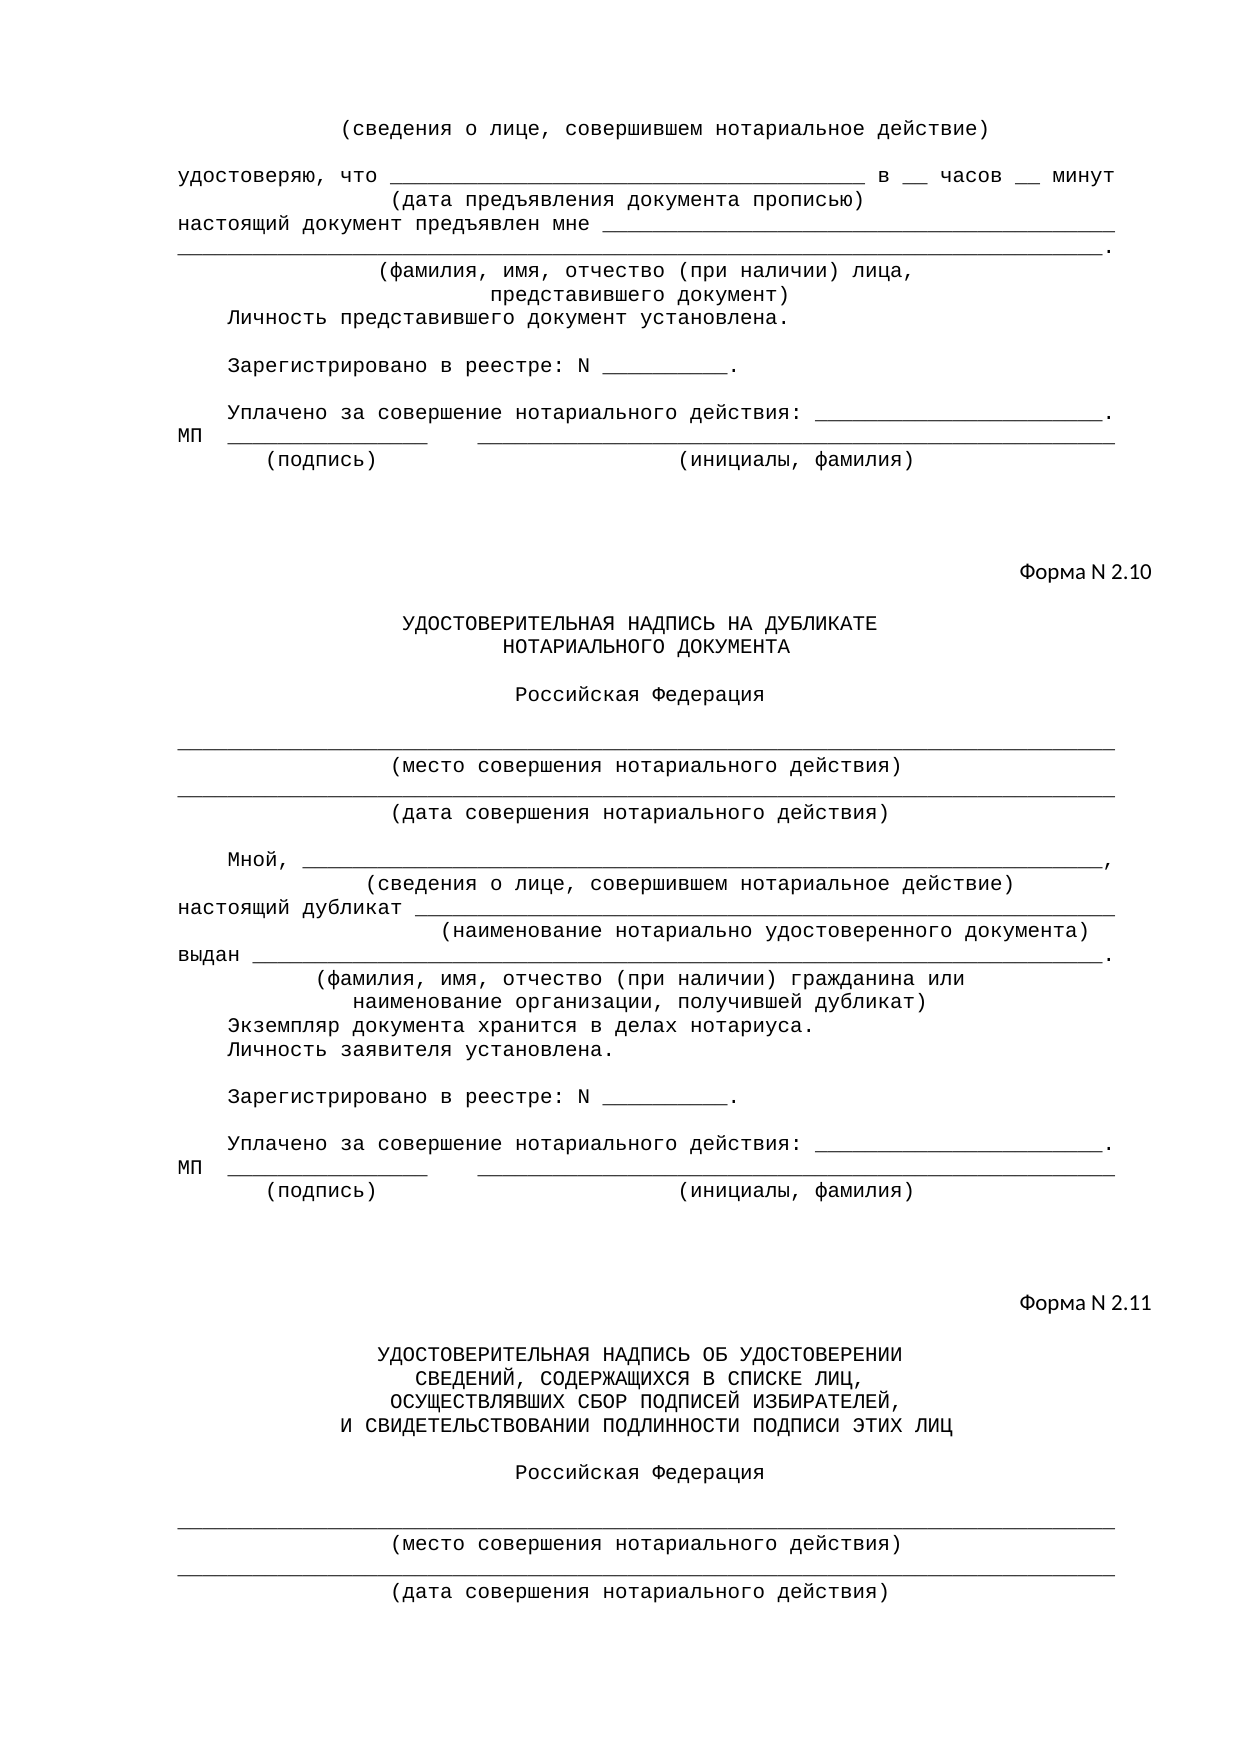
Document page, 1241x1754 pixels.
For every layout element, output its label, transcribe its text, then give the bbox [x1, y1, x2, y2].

text (наименование нотариально удостоверенного документа) [177, 920, 1152, 944]
text НОТАРИАЛЬНОГО ДОКУМЕНТА [177, 637, 1152, 660]
text настоящий документ предъявлен мне _________________________________________ [177, 213, 1152, 236]
text ___________________________________________________________________________ [177, 1557, 1152, 1581]
text МП ________________ ___________________________________________________ [177, 1157, 1152, 1180]
text представившего документ) [177, 284, 1152, 307]
text (сведения о лице, совершившем нотариальное действие) [177, 118, 1152, 142]
text Форма N 2.10 [177, 557, 1152, 585]
text Экземпляр документа хранится в делах нотариуса. [177, 1015, 1152, 1038]
text УДОСТОВЕРИТЕЛЬНАЯ НАДПИСЬ НА ДУБЛИКАТЕ [177, 613, 1152, 637]
text (место совершения нотариального действия) [177, 1533, 1152, 1557]
text настоящий дубликат ________________________________________________________ [177, 897, 1152, 920]
text __________________________________________________________________________. [177, 236, 1152, 260]
text наименование организации, получившей дубликат) [177, 991, 1152, 1015]
text (сведения о лице, совершившем нотариальное действие) [177, 873, 1152, 897]
text ОСУЩЕСТВЛЯВШИХ СБОР ПОДПИСЕЙ ИЗБИРАТЕЛЕЙ, [177, 1391, 1152, 1415]
text И СВИДЕТЕЛЬСТВОВАНИИ ПОДЛИННОСТИ ПОДПИСИ ЭТИХ ЛИЦ [177, 1415, 1152, 1439]
text ___________________________________________________________________________ [177, 1510, 1152, 1533]
text Уплачено за совершение нотариального действия: _______________________. [177, 402, 1152, 426]
text СВЕДЕНИЙ, СОДЕРЖАЩИХСЯ В СПИСКЕ ЛИЦ, [177, 1368, 1152, 1391]
text (подпись) (инициалы, фамилия) [177, 449, 1152, 473]
text МП ________________ ___________________________________________________ [177, 426, 1152, 449]
text (место совершения нотариального действия) [177, 755, 1152, 778]
text (фамилия, имя, отчество (при наличии) гражданина или [177, 968, 1152, 991]
text Мной, ________________________________________________________________, [177, 849, 1152, 873]
text (фамилия, имя, отчество (при наличии) лица, [177, 260, 1152, 284]
text Российская Федерация [177, 1462, 1152, 1486]
text выдан ____________________________________________________________________. [177, 944, 1152, 968]
text удостоверяю, что ______________________________________ в __ часов __ минут [177, 165, 1152, 189]
text Форма N 2.11 [177, 1288, 1152, 1316]
text Уплачено за совершение нотариального действия: _______________________. [177, 1133, 1152, 1157]
text ___________________________________________________________________________ [177, 778, 1152, 802]
text Личность заявителя установлена. [177, 1038, 1152, 1062]
text Российская Федерация [177, 684, 1152, 707]
text (подпись) (инициалы, фамилия) [177, 1180, 1152, 1204]
text Зарегистрировано в реестре: N __________. [177, 1086, 1152, 1109]
text (дата совершения нотариального действия) [177, 802, 1152, 826]
text Зарегистрировано в реестре: N __________. [177, 354, 1152, 378]
text ___________________________________________________________________________ [177, 731, 1152, 755]
text (дата предъявления документа прописью) [177, 189, 1152, 213]
text (дата совершения нотариального действия) [177, 1581, 1152, 1604]
text Личность представившего документ установлена. [177, 307, 1152, 331]
text УДОСТОВЕРИТЕЛЬНАЯ НАДПИСЬ ОБ УДОСТОВЕРЕНИИ [177, 1344, 1152, 1368]
